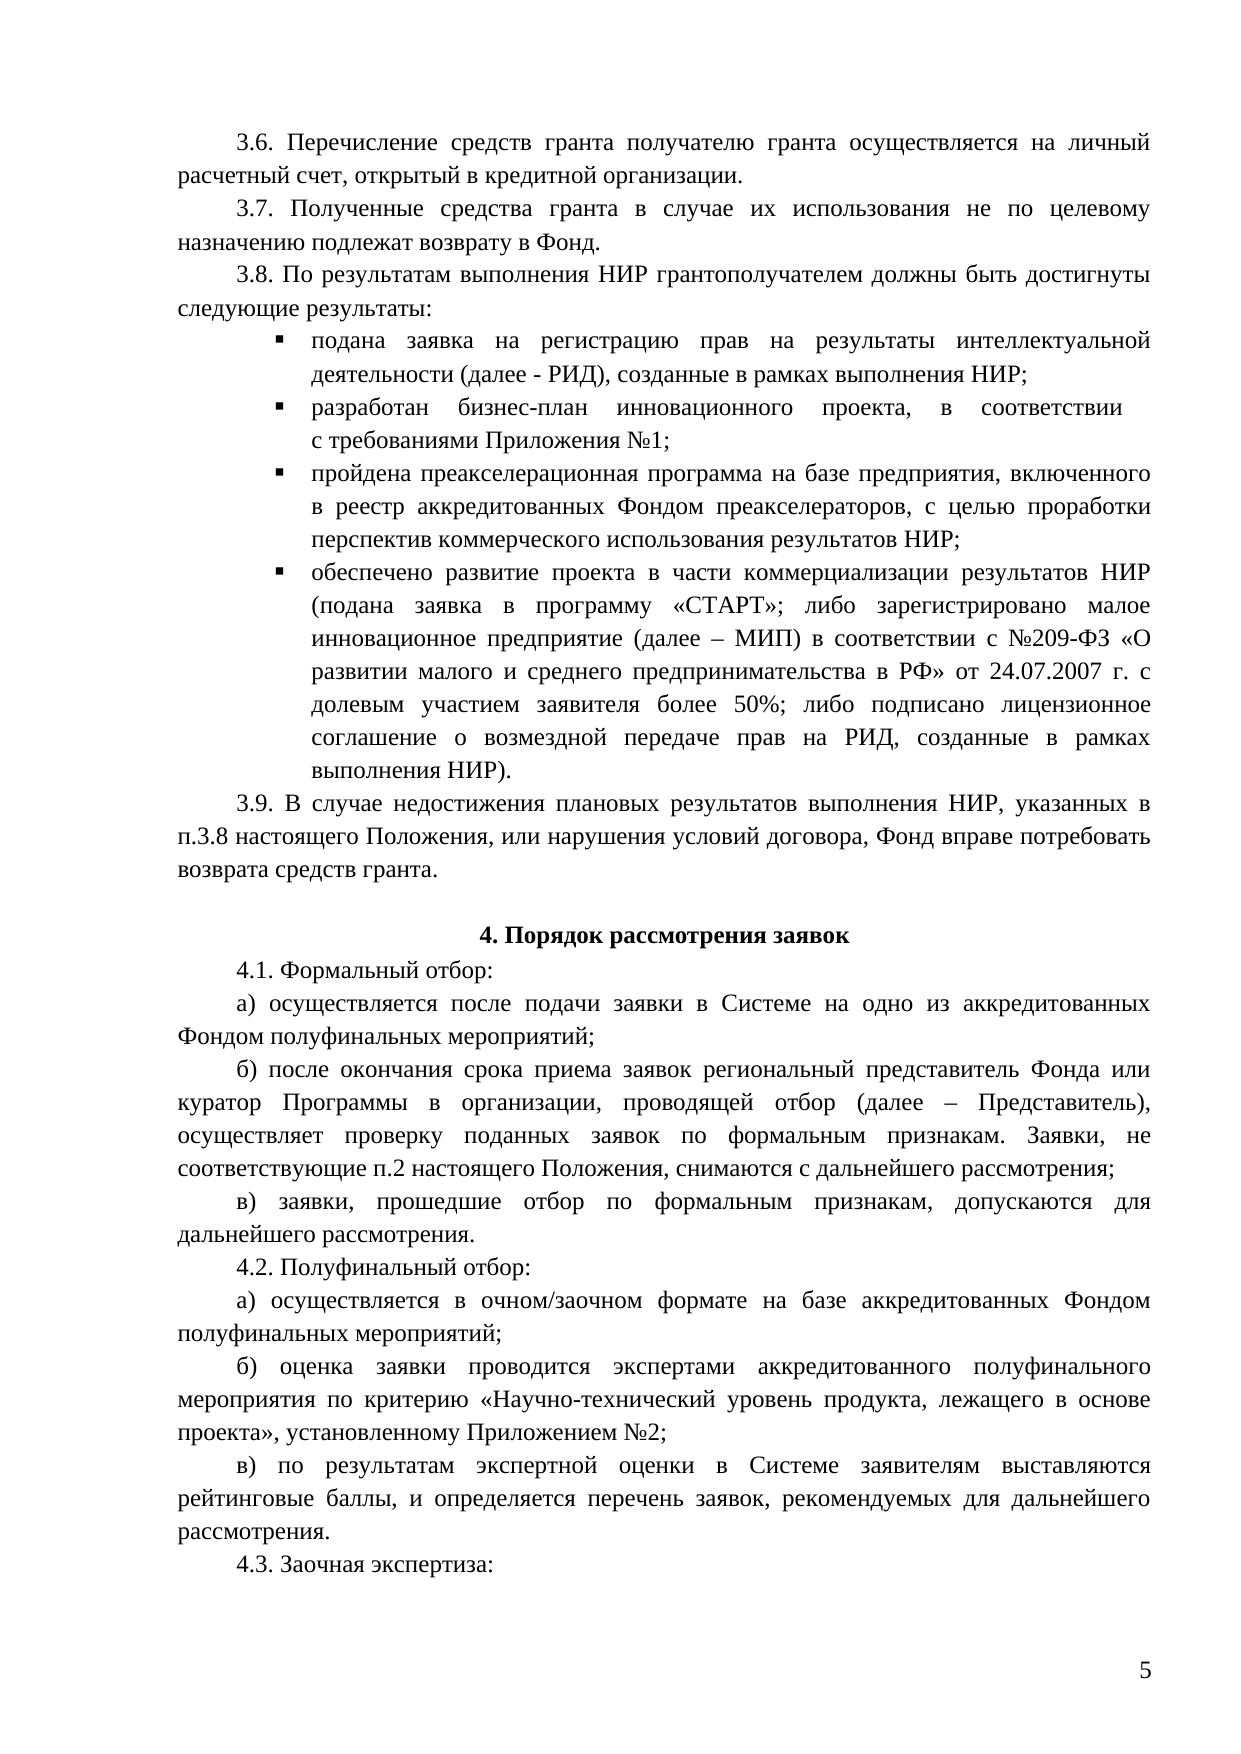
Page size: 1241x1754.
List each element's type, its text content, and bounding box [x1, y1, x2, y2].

text 4.2. Полуфинальный отбор: [177, 1252, 1152, 1281]
text в) по результатам экспертной оценки в Системе заявителям выставляются рейтинговые баллы, и определяется перечень заявок, рекомендуемых для дальнейшего рассмотрения. [177, 1450, 1152, 1545]
text 3.9. В случае недостижения плановых результатов выполнения НИР, указанных в п.3.8 настоящего Положения, или нарушения условий договора, Фонд вправе потребовать возврата средств гранта. [177, 788, 1152, 883]
list обеспечено развитие проекта в части коммерциализации результатов НИР (подана заявка в программу «СТАРТ»; либо зарегистрировано малое инновационное предприятие (далее – МИП) в соответствии с №209-ФЗ «О развитии малого и среднего предпринимательства в РФ» от 24.07.2007 г. с долевым участием заявителя более 50%; либо подписано лицензионное соглашение о возмездной передаче прав на РИД, созданные в рамках выполнения НИР). [274, 557, 1152, 784]
text 3.7. Полученные средства гранта в случае их использования не по целевому назначению подлежат возврату в Фонд. [177, 193, 1152, 255]
text б) оценка заявки проводится экспертами аккредитованного полуфинального мероприятия по критерию «Научно-технический уровень продукта, лежащего в основе проекта», установленному Приложением №2; [177, 1351, 1152, 1446]
list разработан бизнес-план инновационного проекта, в соответствии с требованиями Приложения №1; [274, 392, 1152, 453]
list пройдена преакселерационная программа на базе предприятия, включенного в реестр аккредитованных Фондом преакселераторов, с целью проработки перспектив коммерческого использования результатов НИР; [274, 458, 1152, 552]
text 3.8. По результатам выполнения НИР грантополучателем должны быть достигнуты следующие результаты: [177, 259, 1152, 321]
text 4.3. Заочная экспертиза: [177, 1549, 1152, 1578]
text в) заявки, прошедшие отбор по формальным признакам, допускаются для дальнейшего рассмотрения. [177, 1186, 1152, 1248]
text 3.6. Перечисление средств гранта получателю гранта осуществляется на личный расчетный счет, открытый в кредитной организации. [177, 127, 1152, 189]
text б) после окончания срока приема заявок региональный представитель Фонда или куратор Программы в организации, проводящей отбор (далее – Представитель), осуществляет проверку поданных заявок по формальным признакам. Заявки, не соответствующие п.2 настоящего Положения, снимаются с дальнейшего рассмотрения; [177, 1054, 1152, 1182]
text а) осуществляется после подачи заявки в Системе на одно из аккредитованных Фондом полуфинальных мероприятий; [177, 988, 1152, 1050]
list подана заявка на регистрацию прав на результаты интеллектуальной деятельности (далее - РИД), созданные в рамках выполнения НИР; [274, 326, 1152, 387]
subtitle 4. Порядок рассмотрения заявок [177, 920, 1152, 949]
text а) осуществляется в очном/заочном формате на базе аккредитованных Фондом полуфинальных мероприятий; [177, 1285, 1152, 1347]
text 4.1. Формальный отбор: [177, 955, 1152, 984]
